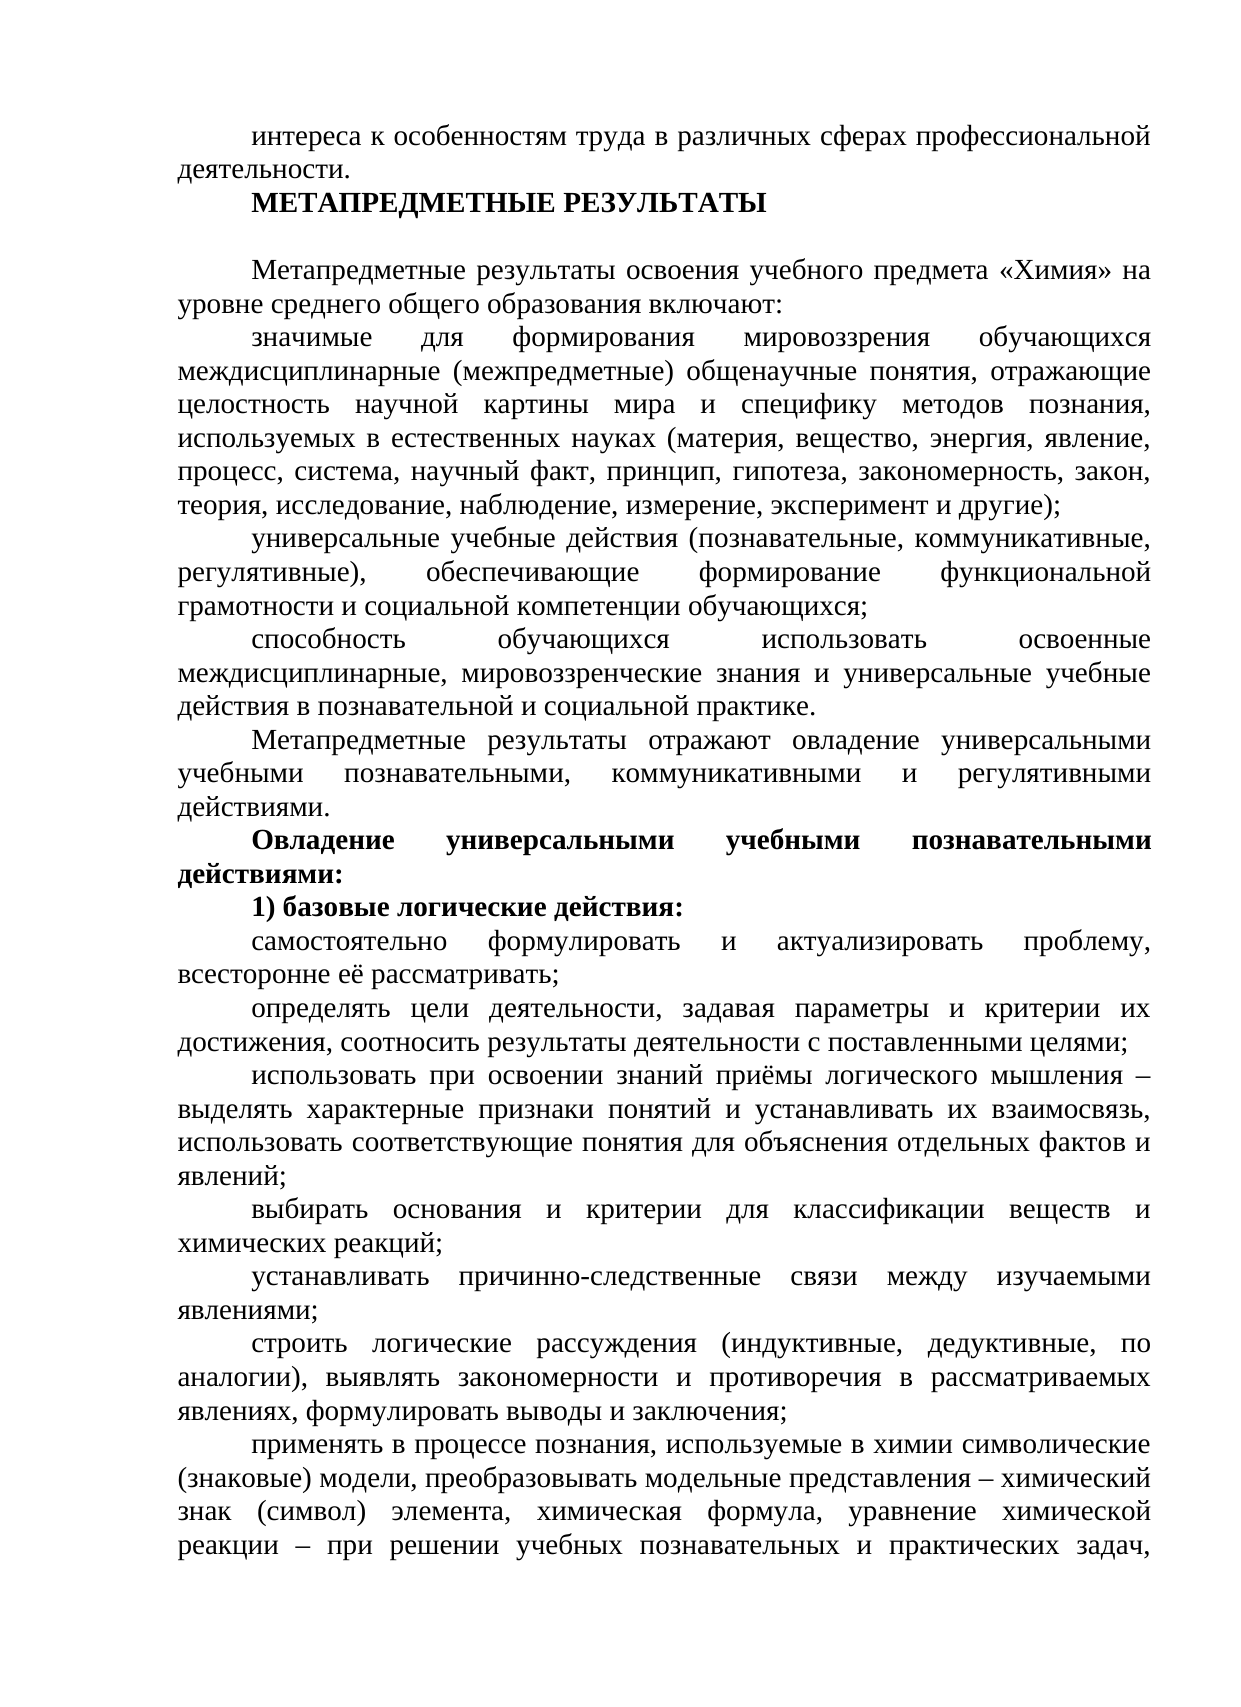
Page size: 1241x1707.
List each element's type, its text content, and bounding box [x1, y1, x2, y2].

text МЕТАПРЕДМЕТНЫЕ РЕЗУЛЬТАТЫ [177, 185, 1152, 219]
text самостоятельно формулировать и актуализировать проблему, всесторонне её рассматривать; [177, 923, 1152, 990]
text Метапредметные результаты освоения учебного предмета «Химия» на уровне среднего общего образования включают: [177, 252, 1152, 319]
text Метапредметные результаты отражают овладение универсальными учебными познавательными, коммуникативными и регулятивными действиями. [177, 722, 1152, 822]
text способность обучающихся использовать освоенные междисциплинарные, мировоззренческие знания и универсальные учебные действия в познавательной и социальной практике. [177, 621, 1152, 722]
text определять цели деятельности, задавая параметры и критерии их достижения, соотносить результаты деятельности с поставленными целями; [177, 990, 1152, 1057]
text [177, 1426, 1152, 1560]
text устанавливать причинно-следственные связи между изучаемыми явлениями; [177, 1258, 1152, 1326]
text интереса к особенностям труда в различных сферах профессиональной деятельности. [177, 118, 1152, 185]
text выбирать основания и критерии для классификации веществ и химических реакций; [177, 1191, 1152, 1258]
text 1) базовые логические действия: [177, 889, 1152, 923]
text Овладение универсальными учебными познавательными действиями: [177, 822, 1152, 889]
text универсальные учебные действия (познавательные, коммуникативные, регулятивные), обеспечивающие формирование функциональной грамотности и социальной компетенции обучающихся; [177, 521, 1152, 621]
text строить логические рассуждения (индуктивные, дедуктивные, по аналогии), выявлять закономерности и противоречия в рассматриваемых явлениях, формулировать выводы и заключения; [177, 1326, 1152, 1426]
text значимые для формирования мировоззрения обучающихся междисциплинарные (межпредметные) общенаучные понятия, отражающие целостность научной картины мира и специфику методов познания, используемых в естественных науках (материя, вещество, энергия, явление, процесс, система, научный факт, принцип, гипотеза, закономерность, закон, теория, исследование, наблюдение, измерение, эксперимент и другие); [177, 319, 1152, 521]
text использовать при освоении знаний приёмы логического мышления – выделять характерные признаки понятий и устанавливать их взаимосвязь, использовать соответствующие понятия для объяснения отдельных фактов и явлений; [177, 1057, 1152, 1191]
